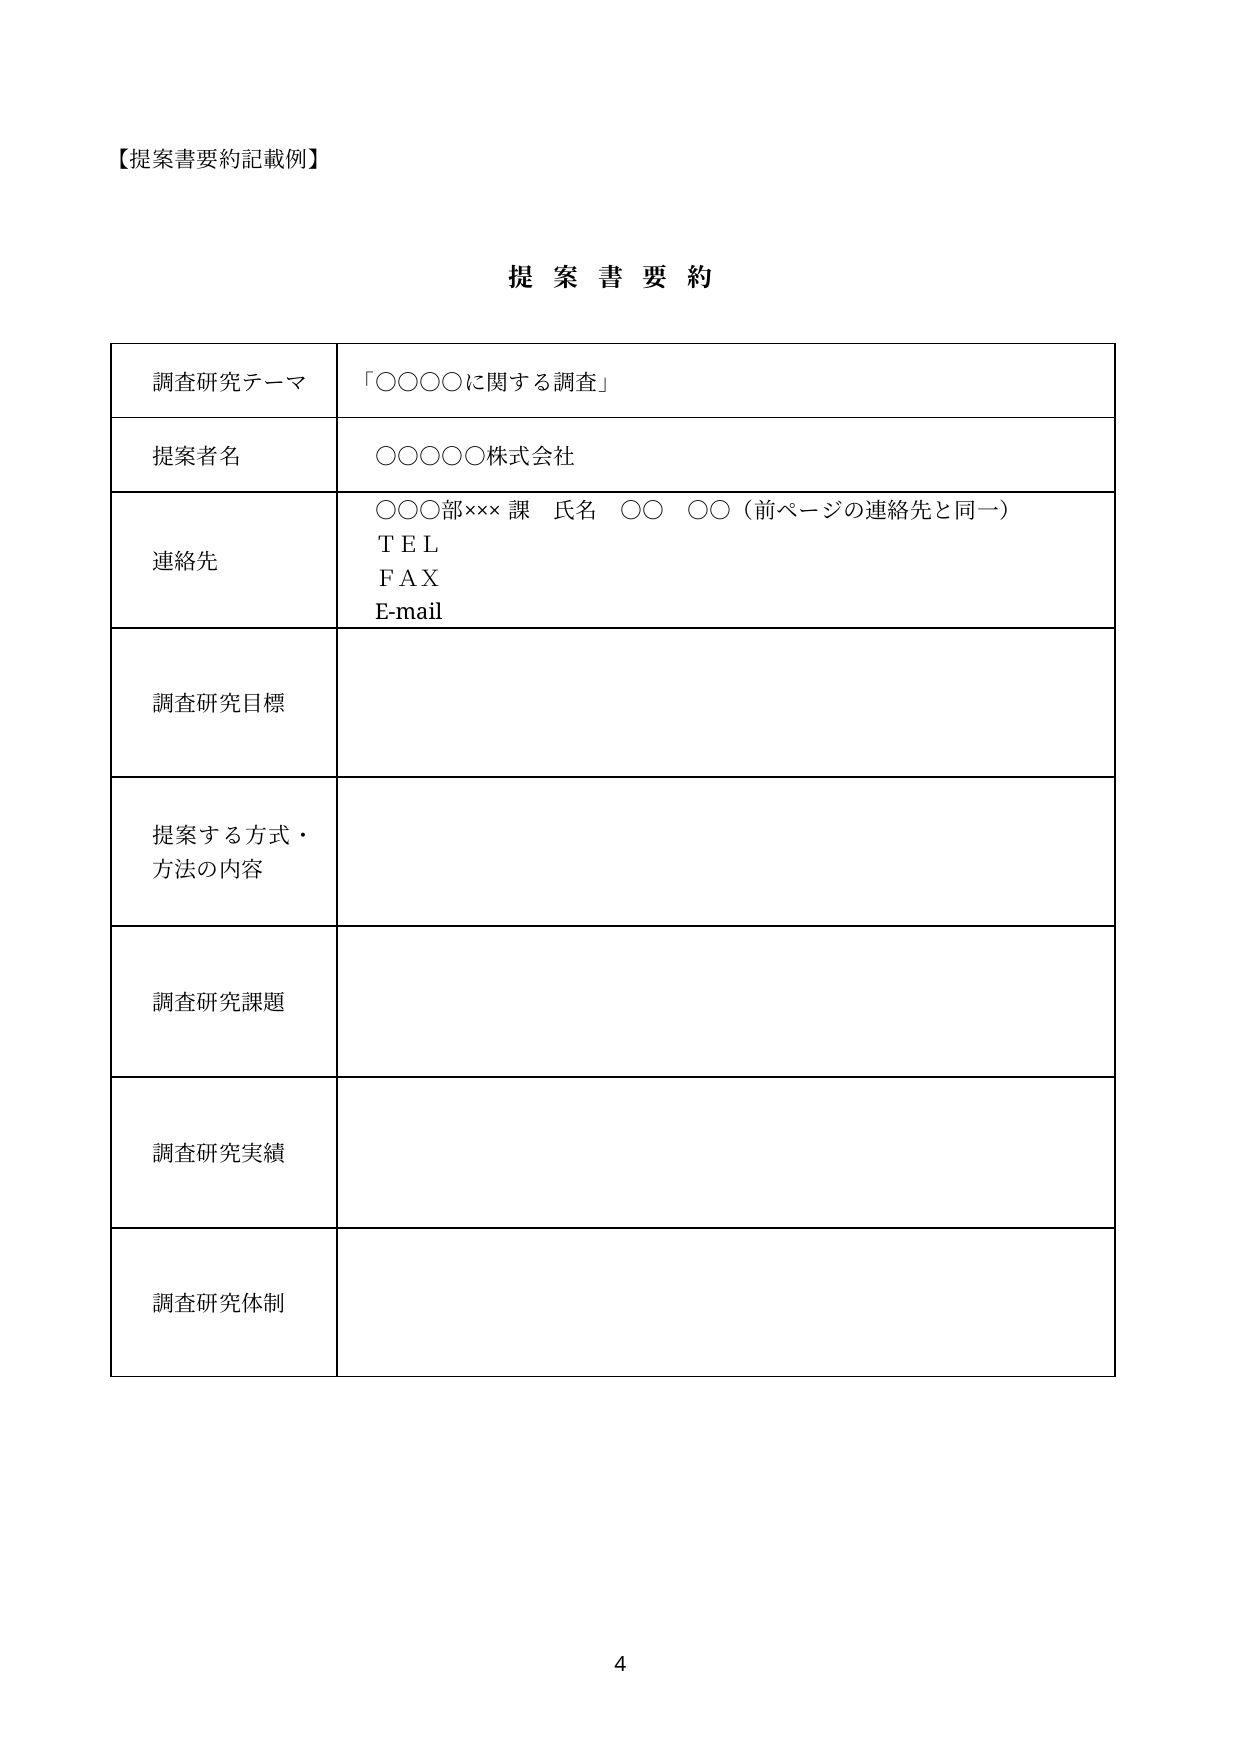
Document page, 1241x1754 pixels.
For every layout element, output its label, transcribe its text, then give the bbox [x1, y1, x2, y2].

text 【提案書要約記載例】 [107, 141, 1133, 174]
table_cell 調査研究体制 [112, 1229, 336, 1376]
table_cell ○○○○○株式会社 [338, 418, 1114, 491]
text 提案書要約 [107, 242, 1133, 309]
table_cell 調査研究実績 [112, 1078, 336, 1227]
table_cell 提案者名 [112, 418, 336, 491]
table_cell 調査研究課題 [112, 927, 336, 1076]
table_cell 調査研究目標 [112, 629, 336, 776]
table_cell [338, 629, 1114, 776]
table_cell 提案する方式・方法の内容 [112, 778, 336, 925]
table_cell 連絡先 [112, 493, 336, 627]
table_header 調査研究テーマ [112, 344, 336, 417]
table_cell [338, 1229, 1114, 1376]
table_cell [338, 1078, 1114, 1227]
table_header 「○○○○に関する調査」 [338, 344, 1114, 417]
table_cell ○○○部×××課 氏名 ○○ ○○（前ページの連絡先と同一） ＴＥＬ ＦＡＸ E-mail [338, 493, 1114, 627]
table_cell [338, 778, 1114, 925]
table_cell [338, 927, 1114, 1076]
